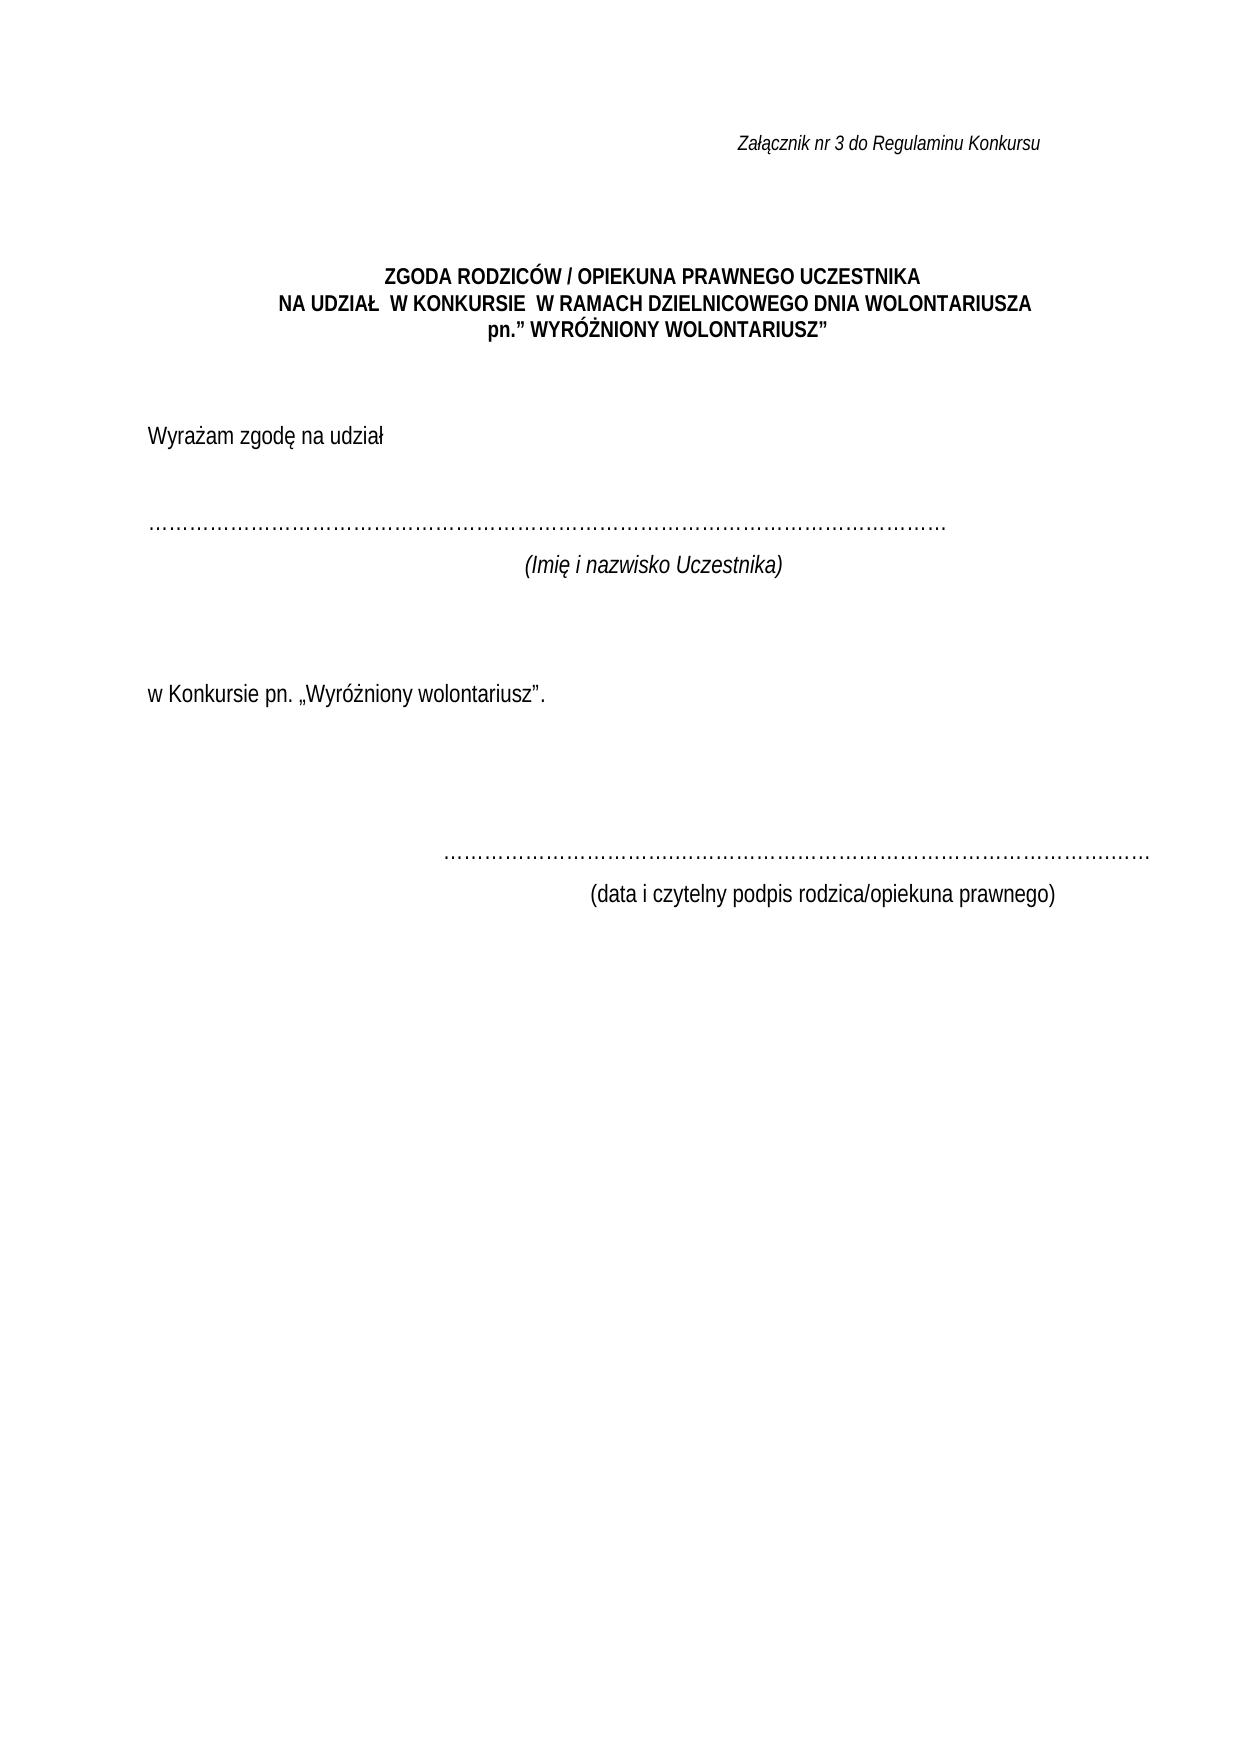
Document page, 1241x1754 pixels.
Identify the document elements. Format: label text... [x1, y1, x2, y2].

text pn.” WYRÓŻNIONY WOLONTARIUSZ” [148, 316, 1162, 342]
text …………………………….……………………………………………………….…… [369, 836, 1162, 865]
text ……………………………………………………………………………………………………… [148, 507, 1162, 536]
text Wyrażam zgodę na udział [148, 421, 1162, 450]
text (Imię i nazwisko Uczestnika) [148, 550, 1162, 579]
text w Konkursie pn. „Wyróżniony wolontariusz”. [148, 679, 1162, 707]
text ZGODA RODZICÓW / OPIEKUNA PRAWNEGO UCZESTNIKA NA UDZIAŁ W KONKURSIE W RAMACH DZIELNICOWEGO DNIA WOLONTARIUSZA [148, 263, 1162, 316]
text Załącznik nr 3 do Regulaminu Konkursu [738, 131, 1162, 155]
text (data i czytelny podpis rodzica/opiekuna prawnego) [590, 879, 1162, 908]
